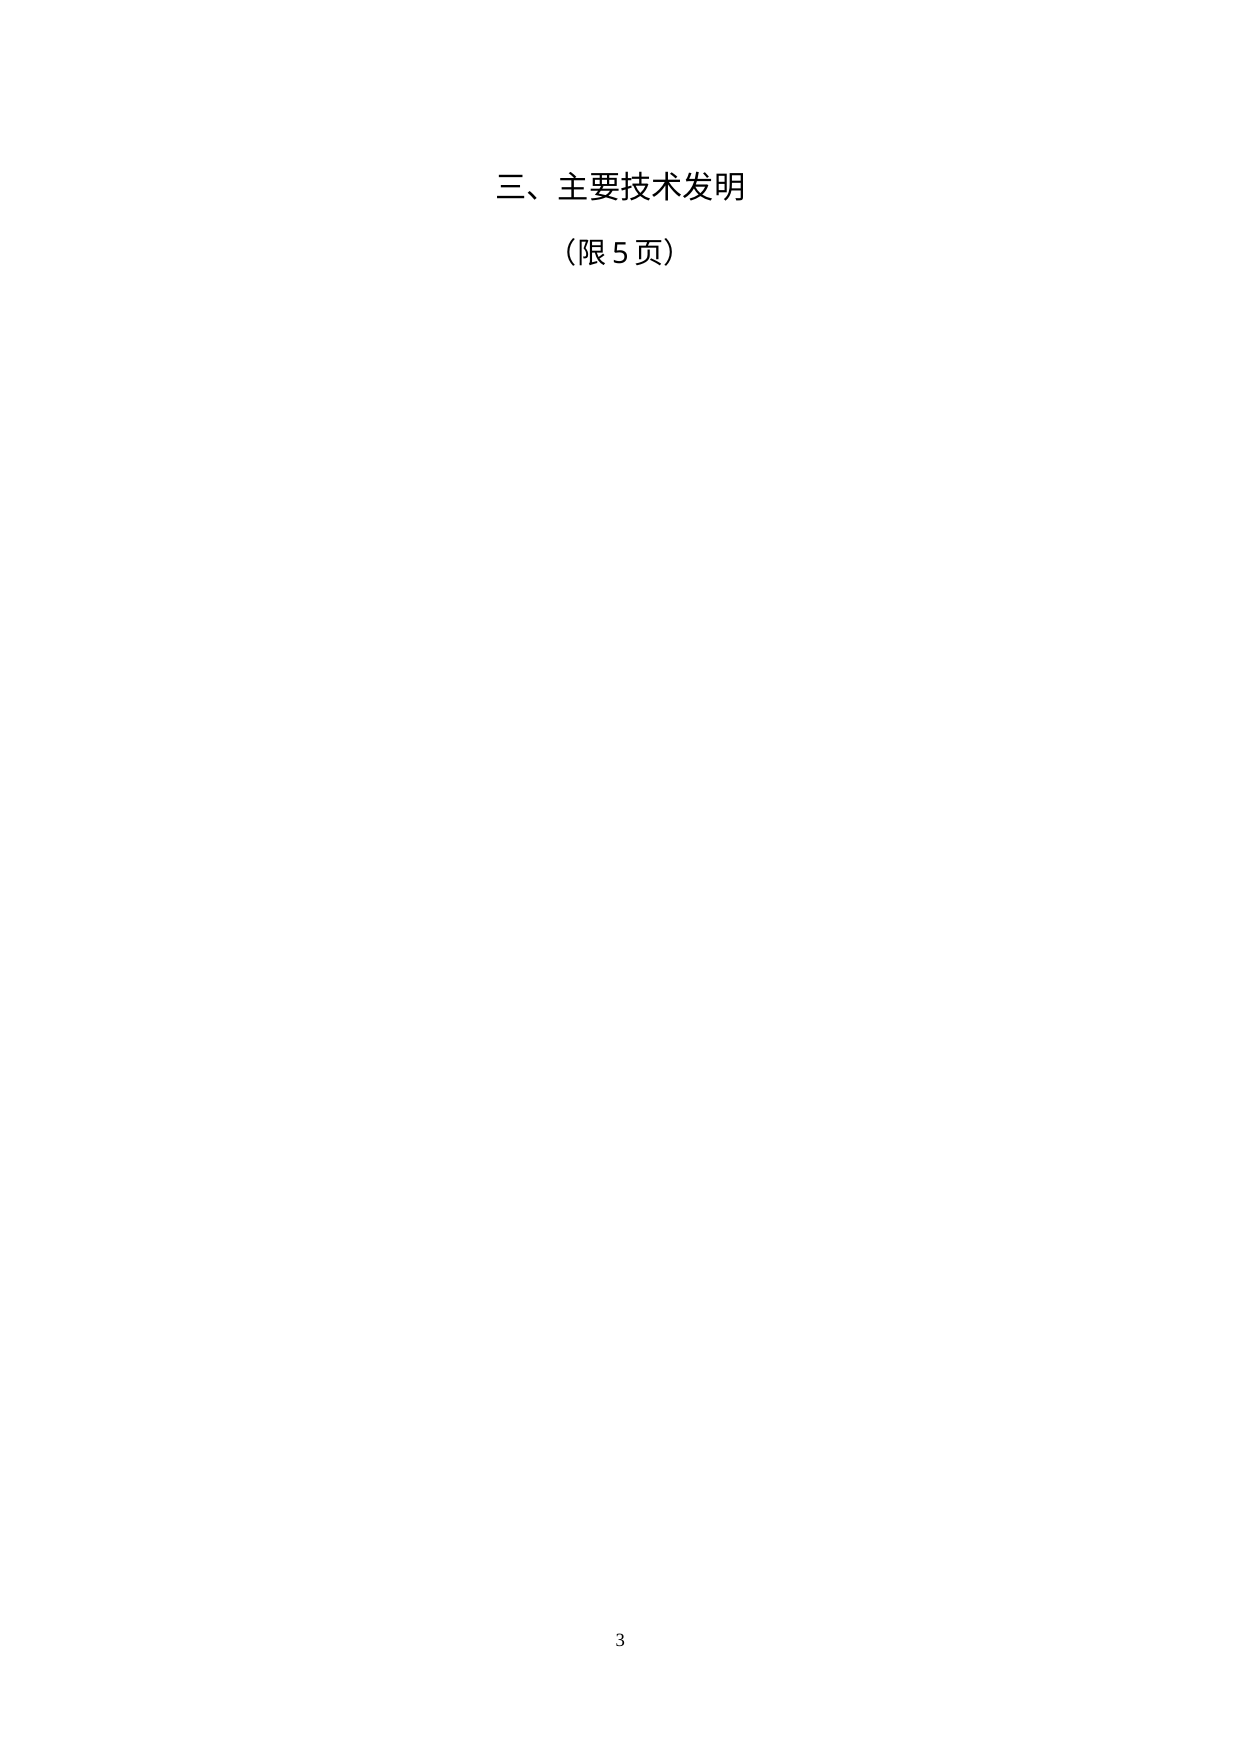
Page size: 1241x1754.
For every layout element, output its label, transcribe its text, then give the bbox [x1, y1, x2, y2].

text （限5页） [187, 230, 1053, 272]
text 三、主要技术发明 [187, 162, 1053, 207]
